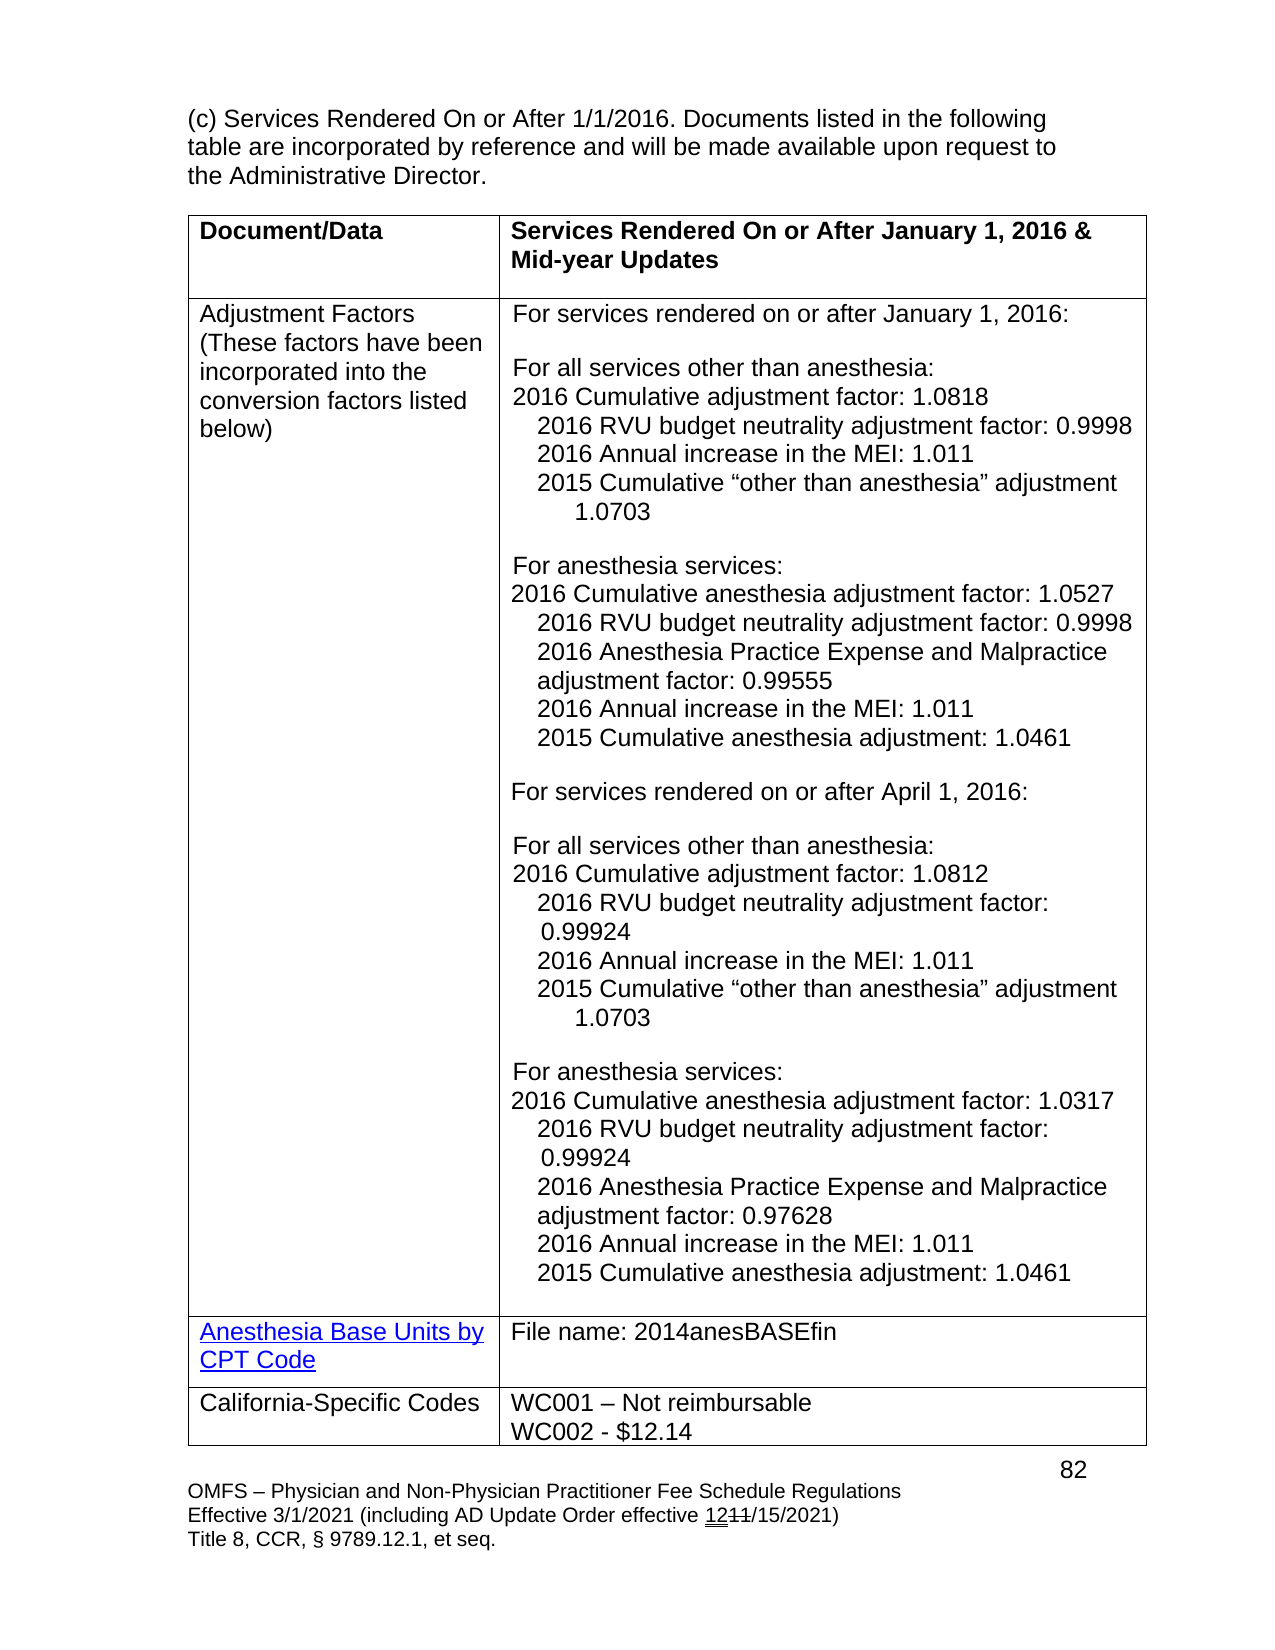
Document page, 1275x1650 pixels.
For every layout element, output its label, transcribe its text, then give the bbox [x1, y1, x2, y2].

text (c) Services Rendered On or After 1/1/2016. Documents listed in the following table are incorporated by reference and will be made available upon request to the Administrative Director. [187, 103, 1087, 190]
table_cell File name: 2014anesBASEfin [500, 1317, 1146, 1387]
table_cell Adjustment Factors (These factors have been incorporated into the conversion factors listed below) [189, 299, 499, 1316]
table_cell California-Specific Codes [189, 1388, 499, 1445]
table_cell Anesthesia Base Units by CPT Code [189, 1317, 499, 1387]
table_header Services Rendered On or After January 1, 2016 & Mid-year Updates [500, 216, 1146, 298]
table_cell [500, 1388, 1146, 1445]
table_header Document/Data [189, 216, 499, 298]
table_cell For services rendered on or after January 1, 2016: For all services other than anesthesia: 2016 Cumulative adjustment factor: 1.0818 2016 RVU budget neutrality adjustment factor: 0.9998 2016 Annual increase in the MEI: 1.011 2015 Cumulative “other than anesthesia” adjustment 1.0703 For anesthesia services: 2016 Cumulative anesthesia adjustment factor: 1.0527 2016 RVU budget neutrality adjustment factor: 0.9998 2016 Anesthesia Practice Expense and Malpractice adjustment factor: 0.99555 2016 Annual increase in the MEI: 1.011 2015 Cumulative anesthesia adjustment: 1.0461 For services rendered on or after April 1, 2016: For all services other than anesthesia: 2016 Cumulative adjustment factor: 1.0812 2016 RVU budget neutrality adjustment factor: 0.99924 2016 Annual increase in the MEI: 1.011 2015 Cumulative “other than anesthesia” adjustment 1.0703 For anesthesia services: 2016 Cumulative anesthesia adjustment factor: 1.0317 2016 RVU budget neutrality adjustment factor: 0.99924 2016 Anesthesia Practice Expense and Malpractice adjustment factor: 0.97628 2016 Annual increase in the MEI: 1.011 2015 Cumulative anesthesia adjustment: 1.0461 [500, 299, 1146, 1316]
